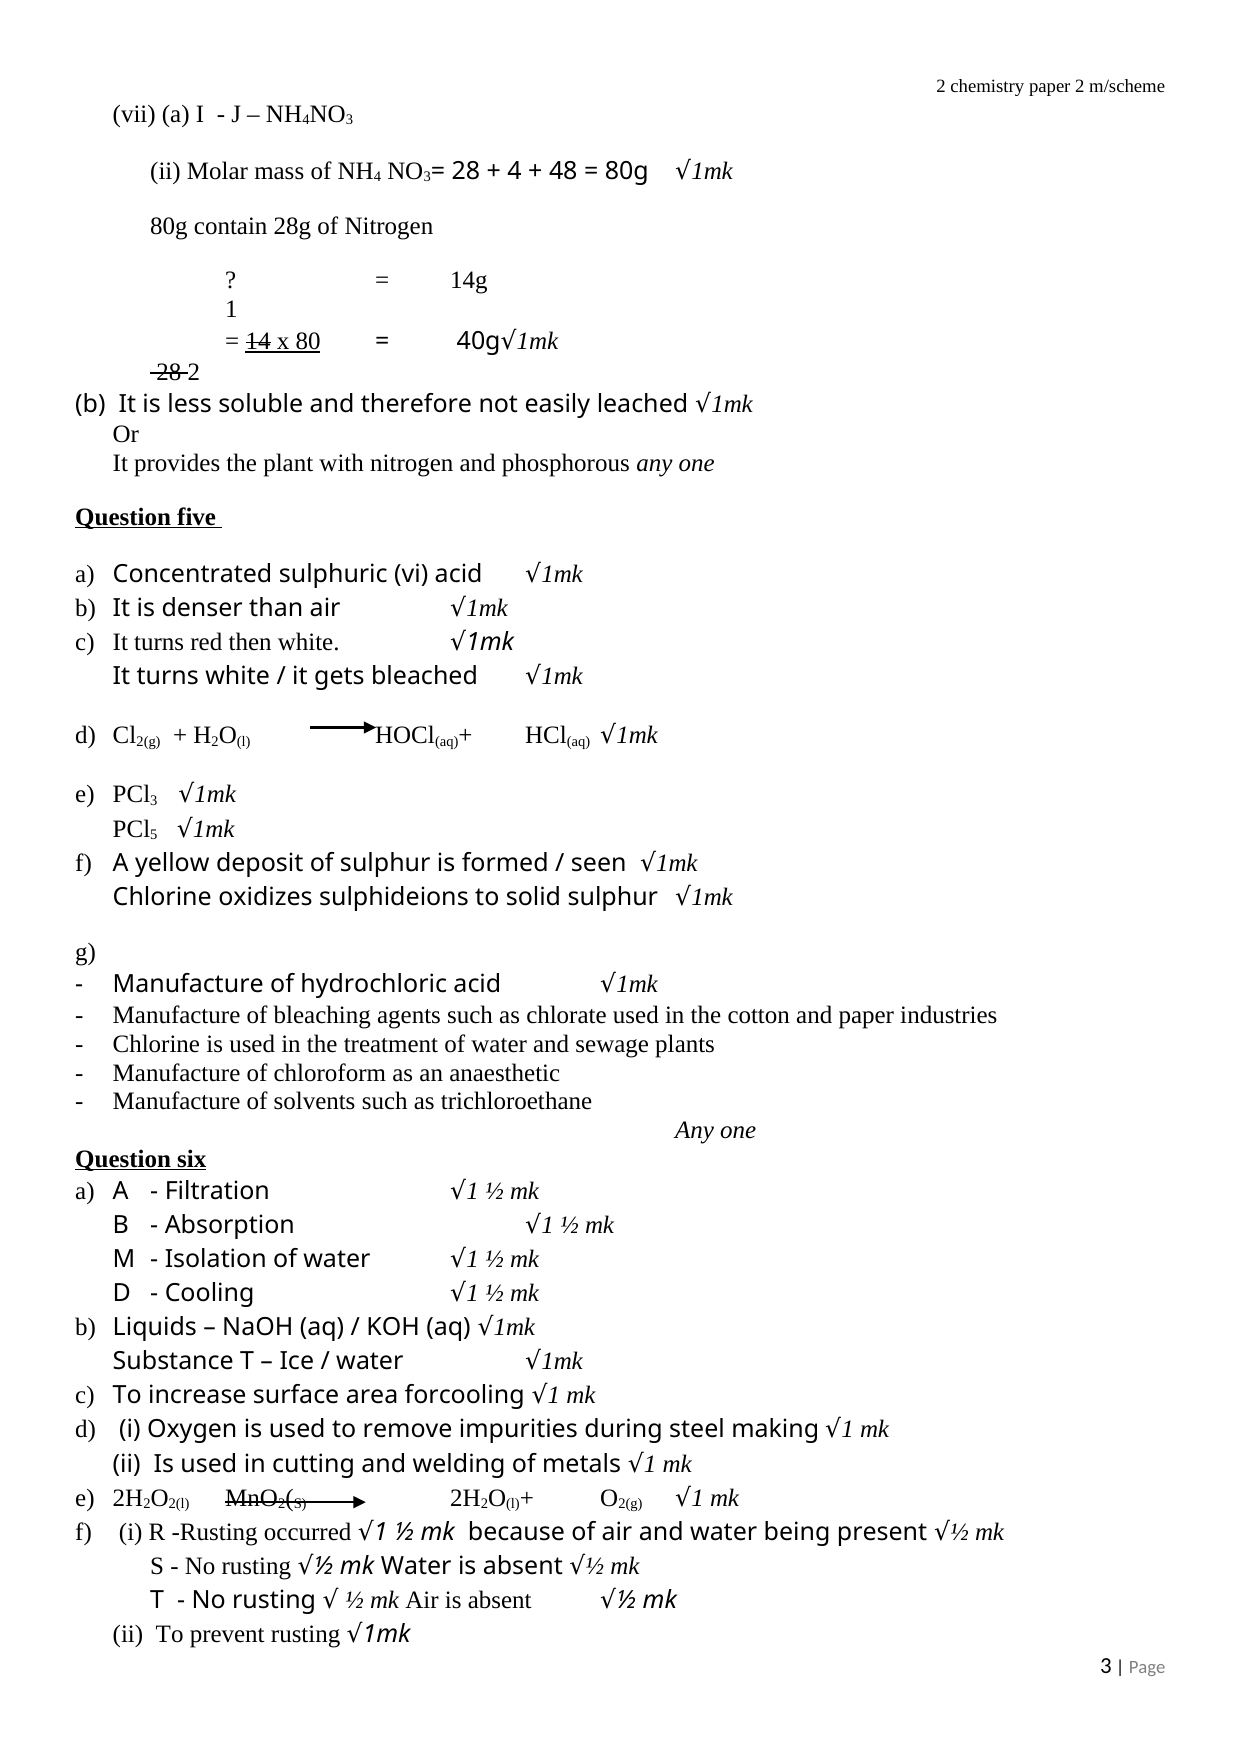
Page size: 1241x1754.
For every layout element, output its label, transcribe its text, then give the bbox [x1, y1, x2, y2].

list A - Filtration √1 ½ mk [75, 1173, 1165, 1207]
text 28 2 [75, 357, 1165, 386]
list Chlorine is used in the treatment of water and sewage plants [75, 1029, 1165, 1058]
text T - No rusting √ ½ mk Air is absent √½ mk [75, 1581, 1165, 1616]
text 1 [75, 294, 1165, 323]
list It is denser than air √1mk [75, 590, 1165, 624]
text B - Absorption √1 ½ mk [112, 1207, 1165, 1241]
list Liquids – NaOH (aq) / KOH (aq) √1mk [75, 1309, 1165, 1343]
text PCl5 √1mk [75, 810, 1165, 844]
text - Manufacture of hydrochloric acid √1mk [75, 966, 1165, 1000]
text (ii) To prevent rusting √1mk [75, 1616, 1165, 1649]
text Or [75, 419, 1165, 448]
text (ii) Molar mass of NH4 NO3= 28 + 4 + 48 = 80g √1mk [75, 152, 1165, 186]
text Chlorine oxidizes sulphideions to solid sulphur √1mk [75, 878, 1165, 912]
list PCl3 √1mk [75, 776, 1165, 810]
text 80g contain 28g of Nitrogen [75, 211, 1165, 240]
list Manufacture of bleaching agents such as chlorate used in the cotton and paper industries [75, 1000, 1165, 1029]
text It provides the plant with nitrogen and phosphorous any one [112, 448, 1165, 477]
text Question five [75, 502, 1165, 531]
list Manufacture of chloroform as an anaesthetic [75, 1058, 1165, 1086]
text It turns white / it gets bleached √1mk [75, 658, 1165, 692]
text Any one [75, 1115, 1165, 1144]
list A yellow deposit of sulphur is formed / seen √1mk [75, 844, 1165, 878]
text (vii) (a) I - J – NH4NO3 [75, 99, 1165, 127]
text S - No rusting √½ mk Water is absent √½ mk [75, 1547, 1165, 1581]
text ? = 14g [75, 265, 1165, 294]
list (i) Oxygen is used to remove impurities during steel making √1 mk [75, 1411, 1165, 1445]
text M - Isolation of water √1 ½ mk [75, 1241, 1165, 1275]
list It turns red then white. √1mk [75, 624, 1165, 658]
list Concentrated sulphuric (vi) acid √1mk [75, 556, 1165, 590]
list Cl2(g) + H2O(l) HOCl(aq)+ HCl(aq) √1mk [75, 717, 1165, 751]
list Manufacture of solvents such as trichloroethane [75, 1086, 1165, 1115]
list To increase surface area forcooling √1 mk [75, 1377, 1165, 1411]
text D - Cooling √1 ½ mk [75, 1275, 1165, 1309]
list 2H2O2(l) MnO2(S) 2H2O(l)+ O2(g) √1 mk [75, 1479, 1165, 1513]
text (ii) Is used in cutting and welding of metals √1 mk [75, 1445, 1165, 1479]
text (b) It is less soluble and therefore not easily leached √1mk [75, 386, 1165, 419]
text Substance T – Ice / water √1mk [75, 1343, 1165, 1377]
text = 14 x 80 = 40g√1mk [75, 323, 1165, 357]
list (i) R -Rusting occurred √1 ½ mk because of air and water being present √½ mk [75, 1513, 1165, 1547]
text Question six [75, 1144, 1165, 1173]
